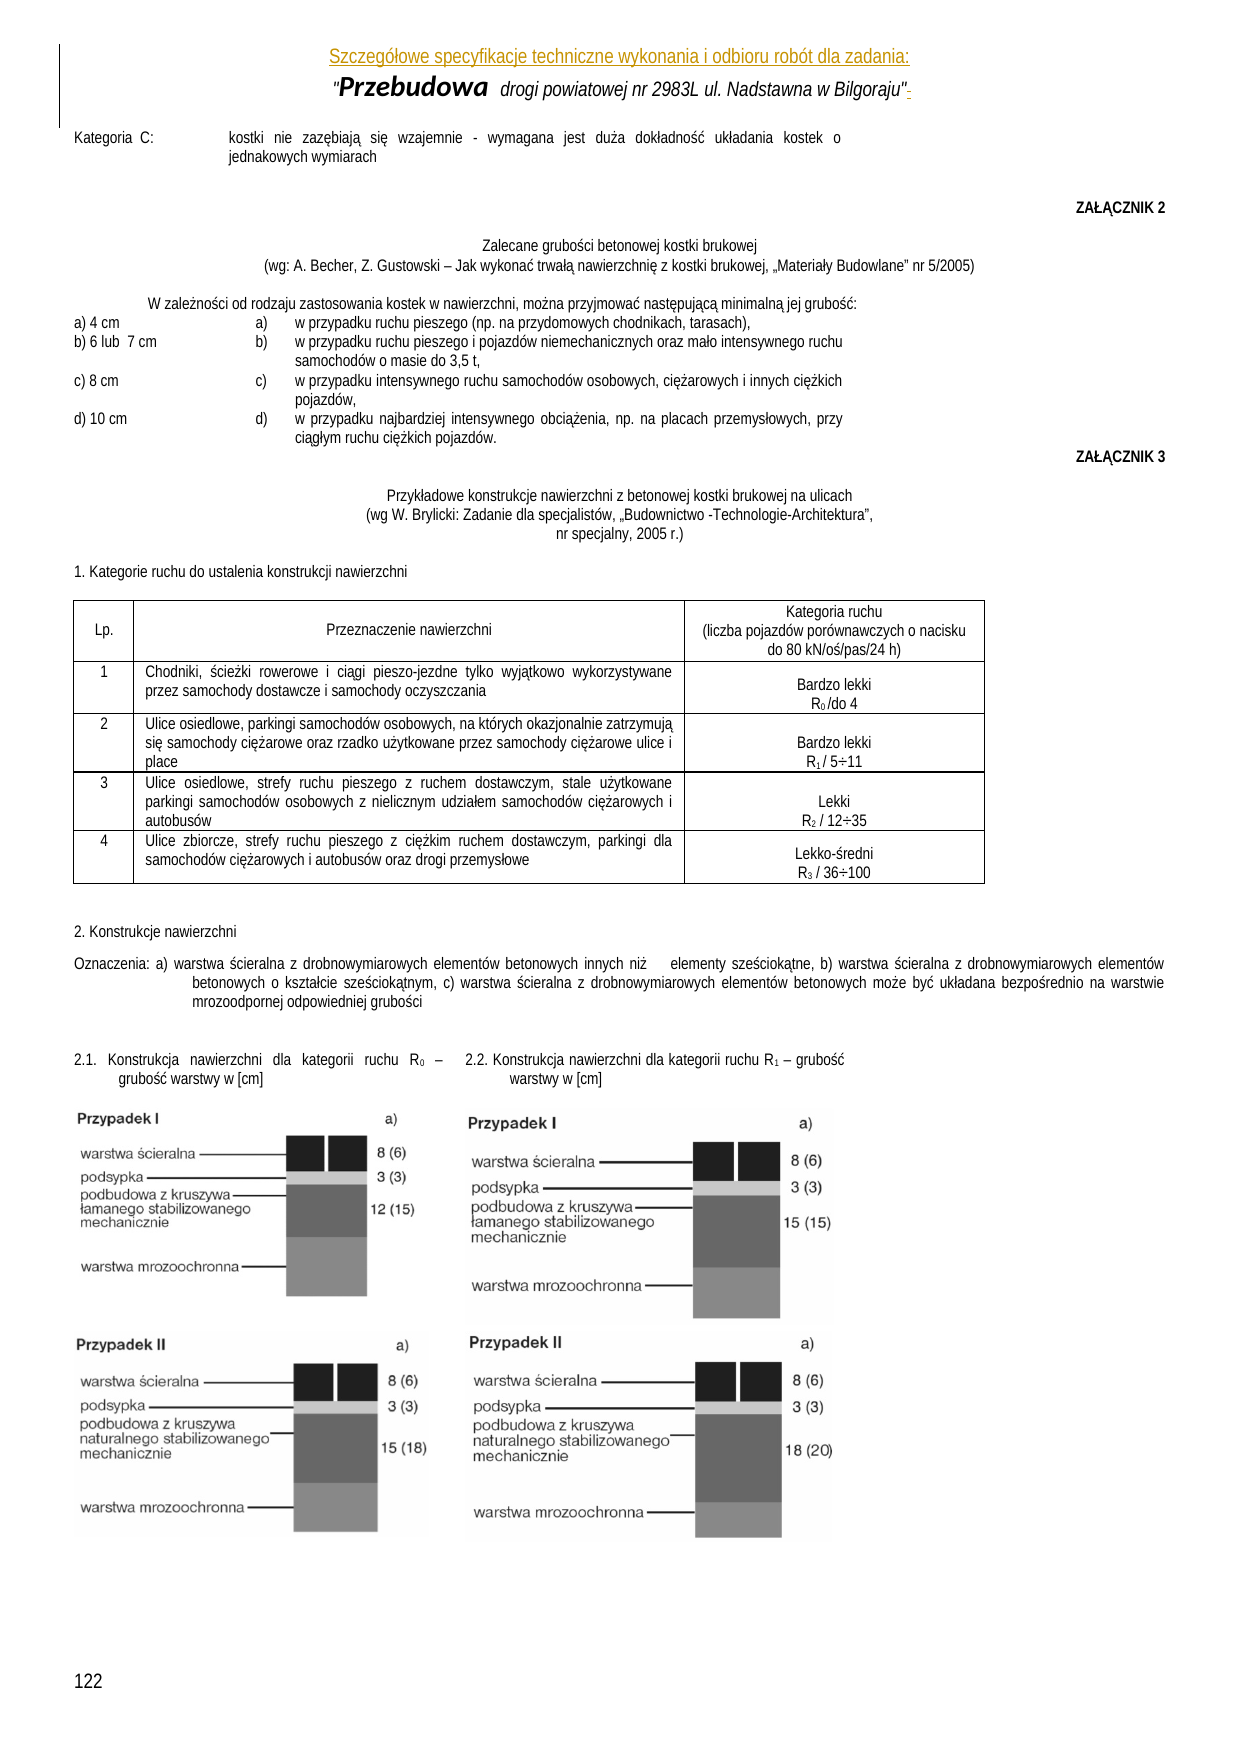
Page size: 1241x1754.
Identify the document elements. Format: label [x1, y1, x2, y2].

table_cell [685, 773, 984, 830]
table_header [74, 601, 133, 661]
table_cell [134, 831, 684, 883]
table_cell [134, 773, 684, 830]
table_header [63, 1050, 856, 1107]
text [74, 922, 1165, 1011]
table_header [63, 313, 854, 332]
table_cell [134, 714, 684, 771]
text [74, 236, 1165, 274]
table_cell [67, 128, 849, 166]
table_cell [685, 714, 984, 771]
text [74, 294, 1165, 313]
picture [73, 1331, 429, 1537]
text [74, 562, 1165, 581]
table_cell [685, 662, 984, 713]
picture [465, 1331, 833, 1542]
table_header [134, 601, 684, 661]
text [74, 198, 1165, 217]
picture [73, 1107, 417, 1304]
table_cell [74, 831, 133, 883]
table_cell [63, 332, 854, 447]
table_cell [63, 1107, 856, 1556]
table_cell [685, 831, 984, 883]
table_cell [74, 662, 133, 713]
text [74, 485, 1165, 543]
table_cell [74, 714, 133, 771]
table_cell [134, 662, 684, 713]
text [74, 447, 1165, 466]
picture [465, 1107, 834, 1325]
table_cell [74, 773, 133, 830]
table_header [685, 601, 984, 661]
